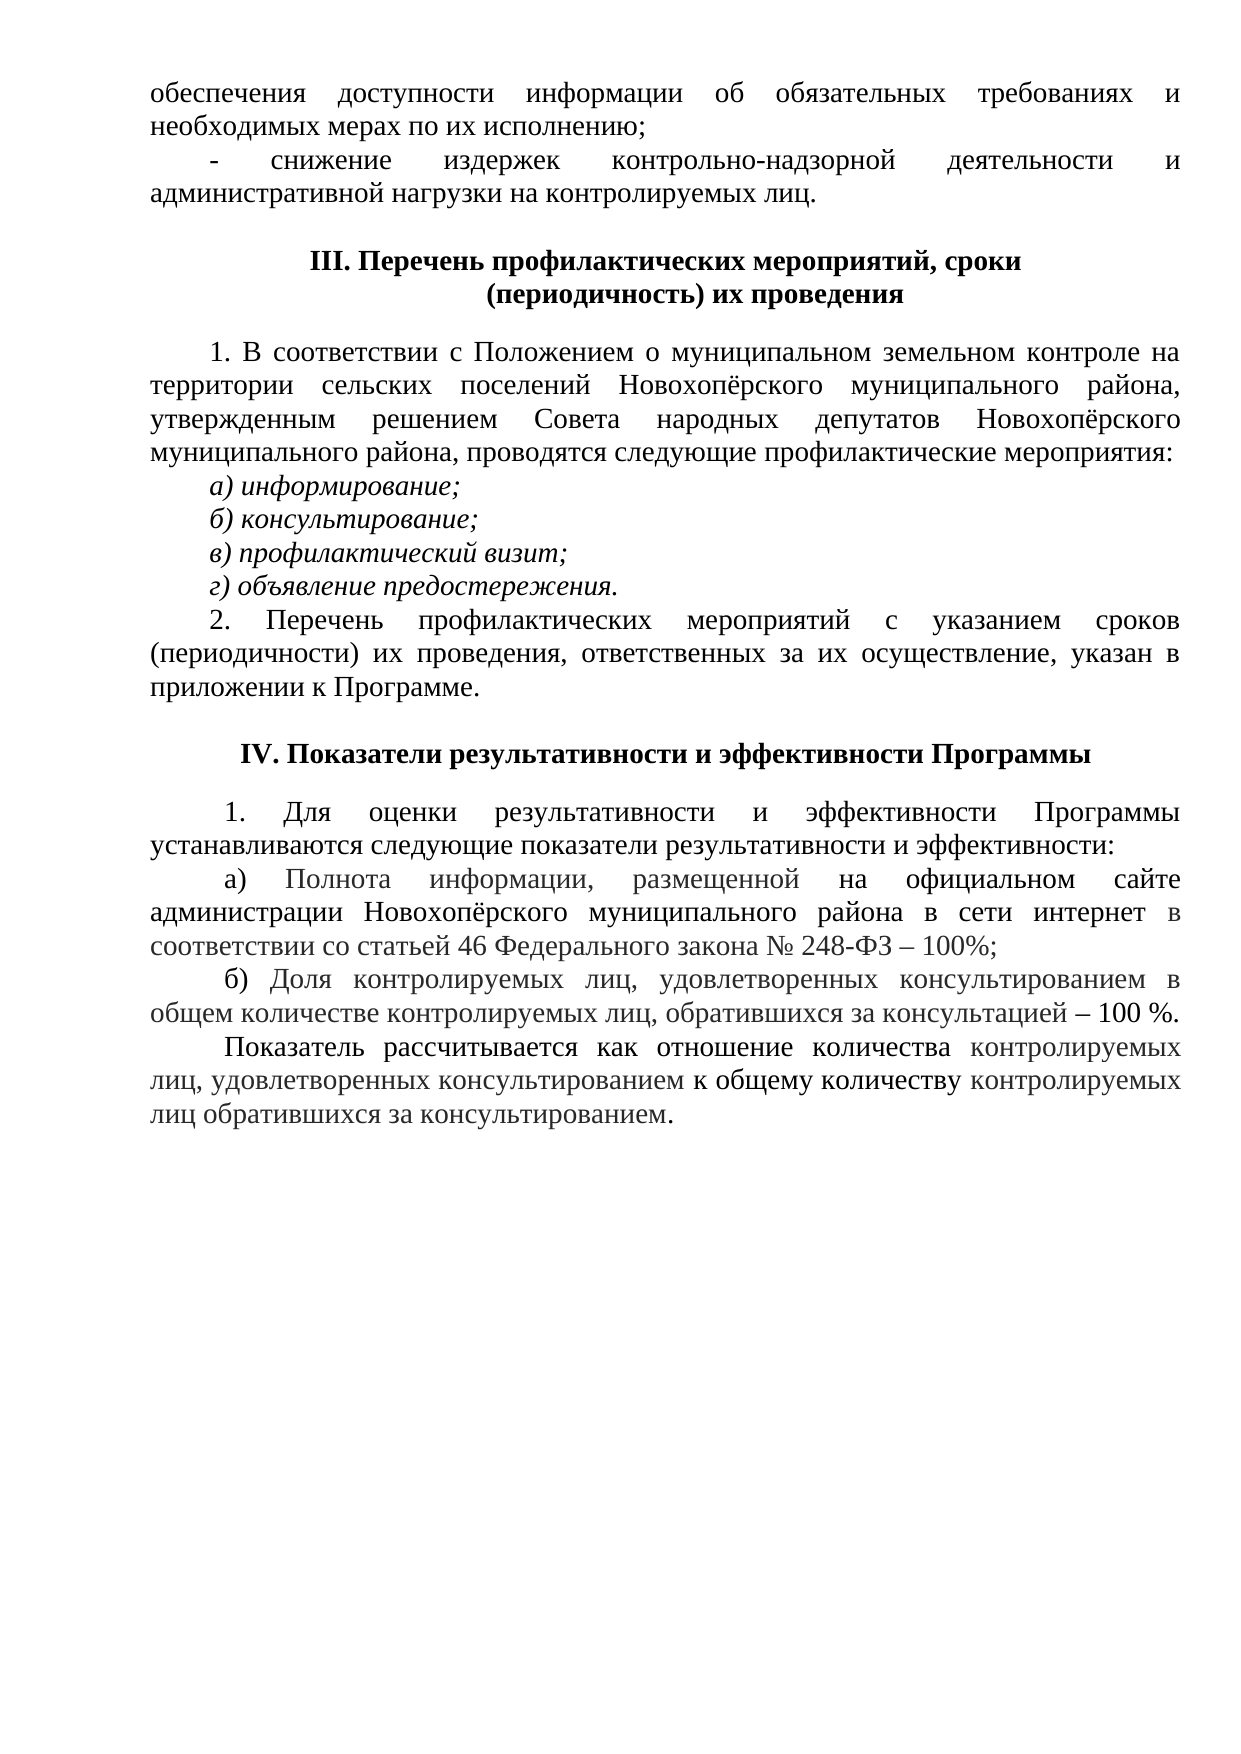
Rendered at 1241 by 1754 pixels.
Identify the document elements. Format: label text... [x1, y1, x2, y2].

text б) консультирование; [150, 501, 1181, 535]
text а) Полнота информации, размещенной на официальном сайте администрации Новохопёрского муниципального района в сети интернет в соответствии со статьей 46 Федерального закона № 248-ФЗ – 100%; [150, 861, 1181, 962]
text 2. Перечень профилактических мероприятий с указанием сроков (периодичности) их проведения, ответственных за их осуществление, указан в приложении к Программе. [150, 602, 1181, 703]
text 1. В соответствии с Положением о муниципальном земельном контроле на территории сельских поселений Новохопёрского муниципального района, утвержденным решением Совета народных депутатов Новохопёрского муниципального района, проводятся следующие профилактические мероприятия: [150, 334, 1181, 468]
text IV. Показатели результативности и эффективности Программы [150, 736, 1181, 770]
text в) профилактический визит; [150, 535, 1181, 568]
text а) информирование; [150, 468, 1181, 501]
text (периодичность) их проведения [150, 276, 1181, 310]
text г) объявление предостережения. [150, 568, 1181, 602]
text Показатель рассчитывается как отношение количества контролируемых лиц, удовлетворенных консультированием к общему количеству контролируемых лиц обратившихся за консультированием. [150, 1029, 1181, 1129]
text 1. Для оценки результативности и эффективности Программы устанавливаются следующие показатели результативности и эффективности: [150, 794, 1181, 861]
text III. Перечень профилактических мероприятий, сроки [150, 243, 1181, 276]
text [150, 75, 1181, 142]
text - снижение издержек контрольно-надзорной деятельности и административной нагрузки на контролируемых лиц. [150, 142, 1181, 209]
